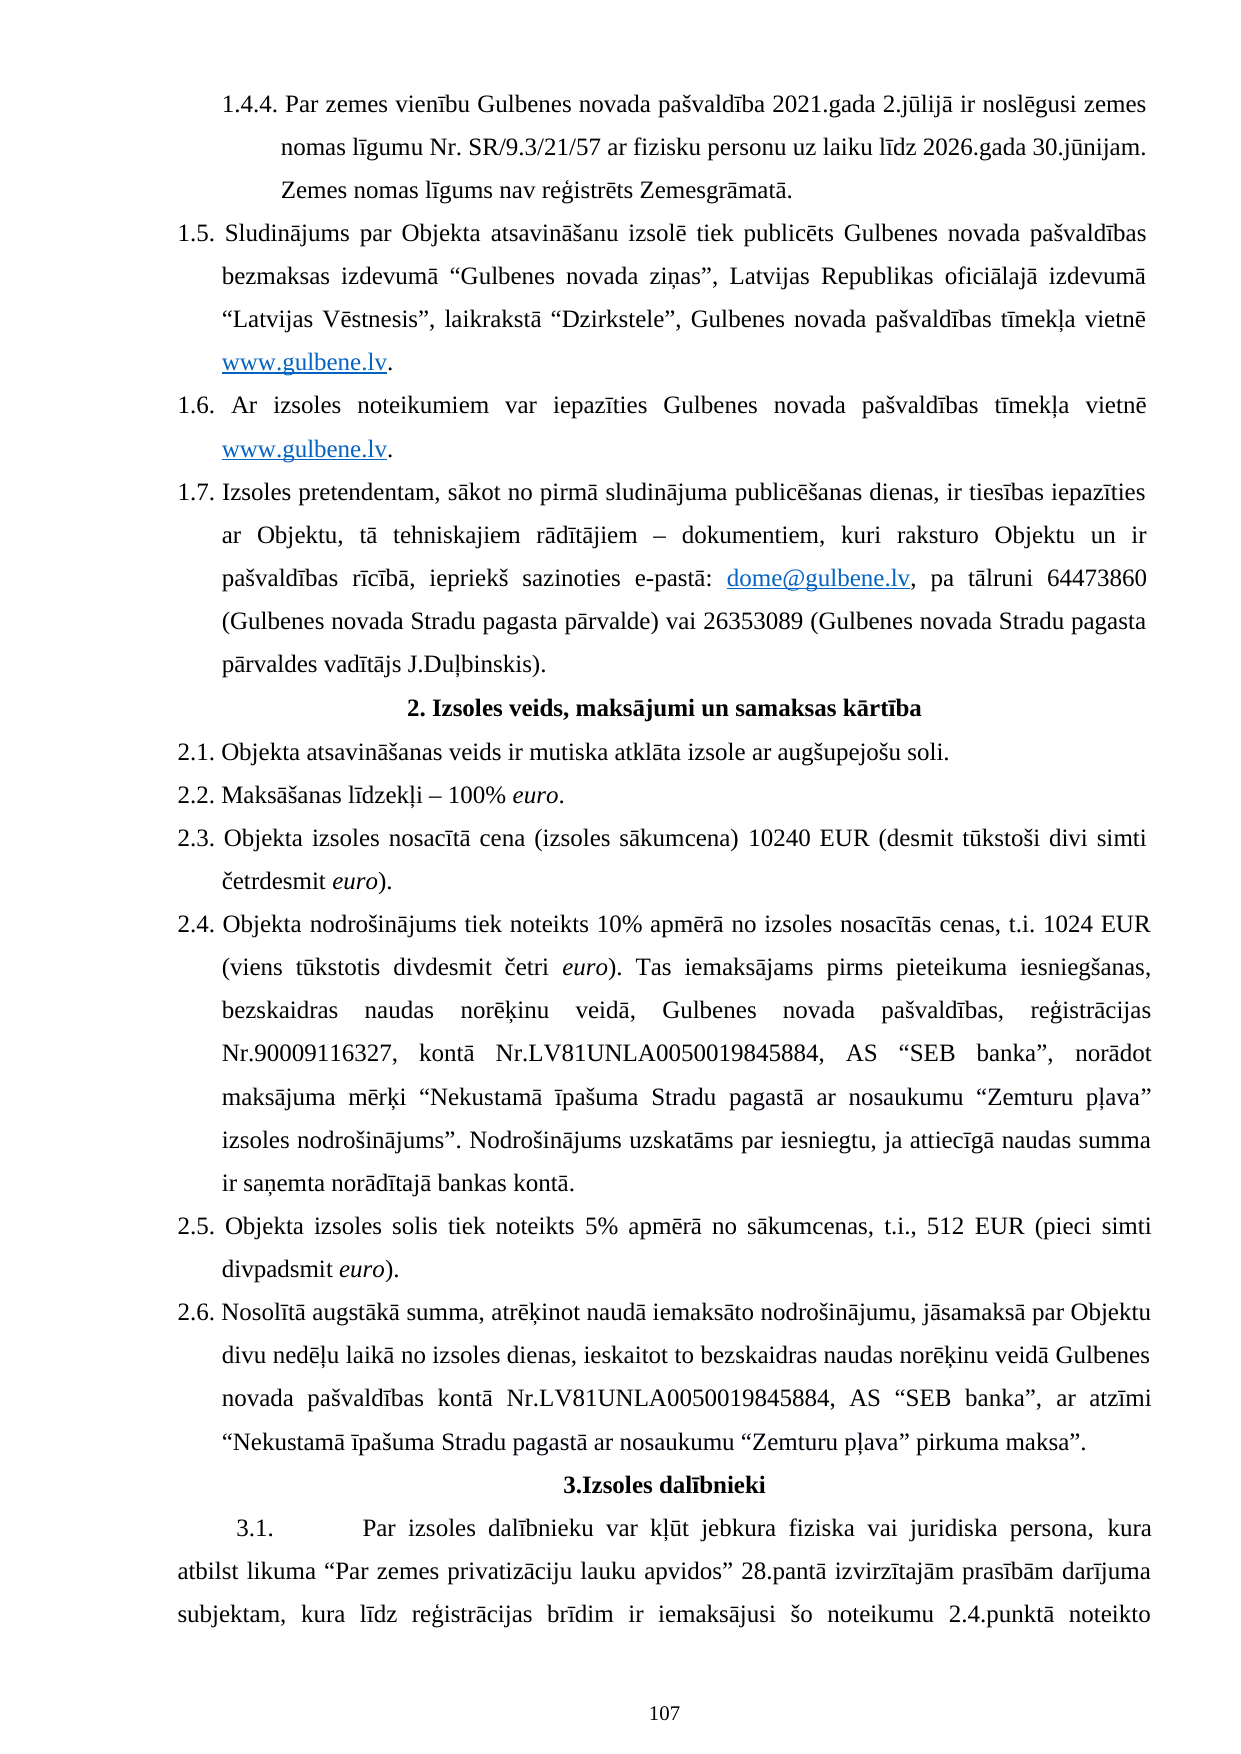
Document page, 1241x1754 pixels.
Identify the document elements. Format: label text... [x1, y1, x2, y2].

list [177, 1513, 1152, 1628]
text 2.3. Objekta izsoles nosacītā cena (izsoles sākumcena) 10240 EUR (desmit tūkstoši divi simti četrdesmit euro). [177, 823, 1147, 895]
text 2.2. Maksāšanas līdzekļi – 100% euro. [177, 780, 1147, 808]
text 2.1. Objekta atsavināšanas veids ir mutiska atklāta izsole ar augšupejošu soli. [177, 737, 1147, 765]
text 1.7. Izsoles pretendentam, sākot no pirmā sludinājuma publicēšanas dienas, ir tiesības iepazīties ar Objektu, tā tehniskajiem rādītājiem – dokumentiem, kuri raksturo Objektu un ir pašvaldības rīcībā, iepriekš sazinoties e-pastā: dome@gulbene.lv, pa tālruni 64473860 (Gulbenes novada Stradu pagasta pārvalde) vai 26353089 (Gulbenes novada Stradu pagasta pārvaldes vadītājs J.Duļbinskis). [177, 477, 1147, 678]
text 1.4.4. Par zemes vienību Gulbenes novada pašvaldība 2021.gada 2.jūlijā ir noslēgusi zemes nomas līgumu Nr. SR/9.3/21/57 ar fizisku personu uz laiku līdz 2026.gada 30.jūnijam. Zemes nomas līgums nav reģistrēts Zemesgrāmatā. [222, 89, 1147, 204]
text 1.6. Ar izsoles noteikumiem var iepazīties Gulbenes novada pašvaldības tīmekļa vietnē www.gulbene.lv. [177, 391, 1147, 462]
text 2.6. Nosolītā augstākā summa, atrēķinot naudā iemaksāto nodrošinājumu, jāsamaksā par Objektu divu nedēļu laikā no izsoles dienas, ieskaitot to bezskaidras naudas norēķinu veidā Gulbenes novada pašvaldības kontā Nr.LV81UNLA0050019845884, AS “SEB banka”, ar atzīmi “Nekustamā īpašuma Stradu pagastā ar nosaukumu “Zemturu pļava” pirkuma maksa”. [177, 1297, 1152, 1455]
text 2. Izsoles veids, maksājumi un samaksas kārtība [177, 693, 1152, 722]
text 1.5. Sludinājums par Objekta atsavināšanu izsolē tiek publicēts Gulbenes novada pašvaldības bezmaksas izdevumā “Gulbenes novada ziņas”, Latvijas Republikas oficiālajā izdevumā “Latvijas Vēstnesis”, laikrakstā “Dzirkstele”, Gulbenes novada pašvaldības tīmekļa vietnē www.gulbene.lv. [177, 218, 1147, 376]
text 2.5. Objekta izsoles solis tiek noteikts 5% apmērā no sākumcenas, t.i., 512 EUR (pieci simti divpadsmit euro). [177, 1211, 1152, 1283]
text 3.Izsoles dalībnieki [177, 1470, 1152, 1498]
text 2.4. Objekta nodrošinājums tiek noteikts 10% apmērā no izsoles nosacītās cenas, t.i. 1024 EUR (viens tūkstotis divdesmit četri euro). Tas iemaksājams pirms pieteikuma iesniegšanas, bezskaidras naudas norēķinu veidā, Gulbenes novada pašvaldības, reģistrācijas Nr.90009116327, kontā Nr.LV81UNLA0050019845884, AS “SEB banka”, norādot maksājuma mērķi “Nekustamā īpašuma Stradu pagastā ar nosaukumu “Zemturu pļava” izsoles nodrošinājums”. Nodrošinājums uzskatāms par iesniegtu, ja attiecīgā naudas summa ir saņemta norādītajā bankas kontā. [177, 909, 1152, 1197]
